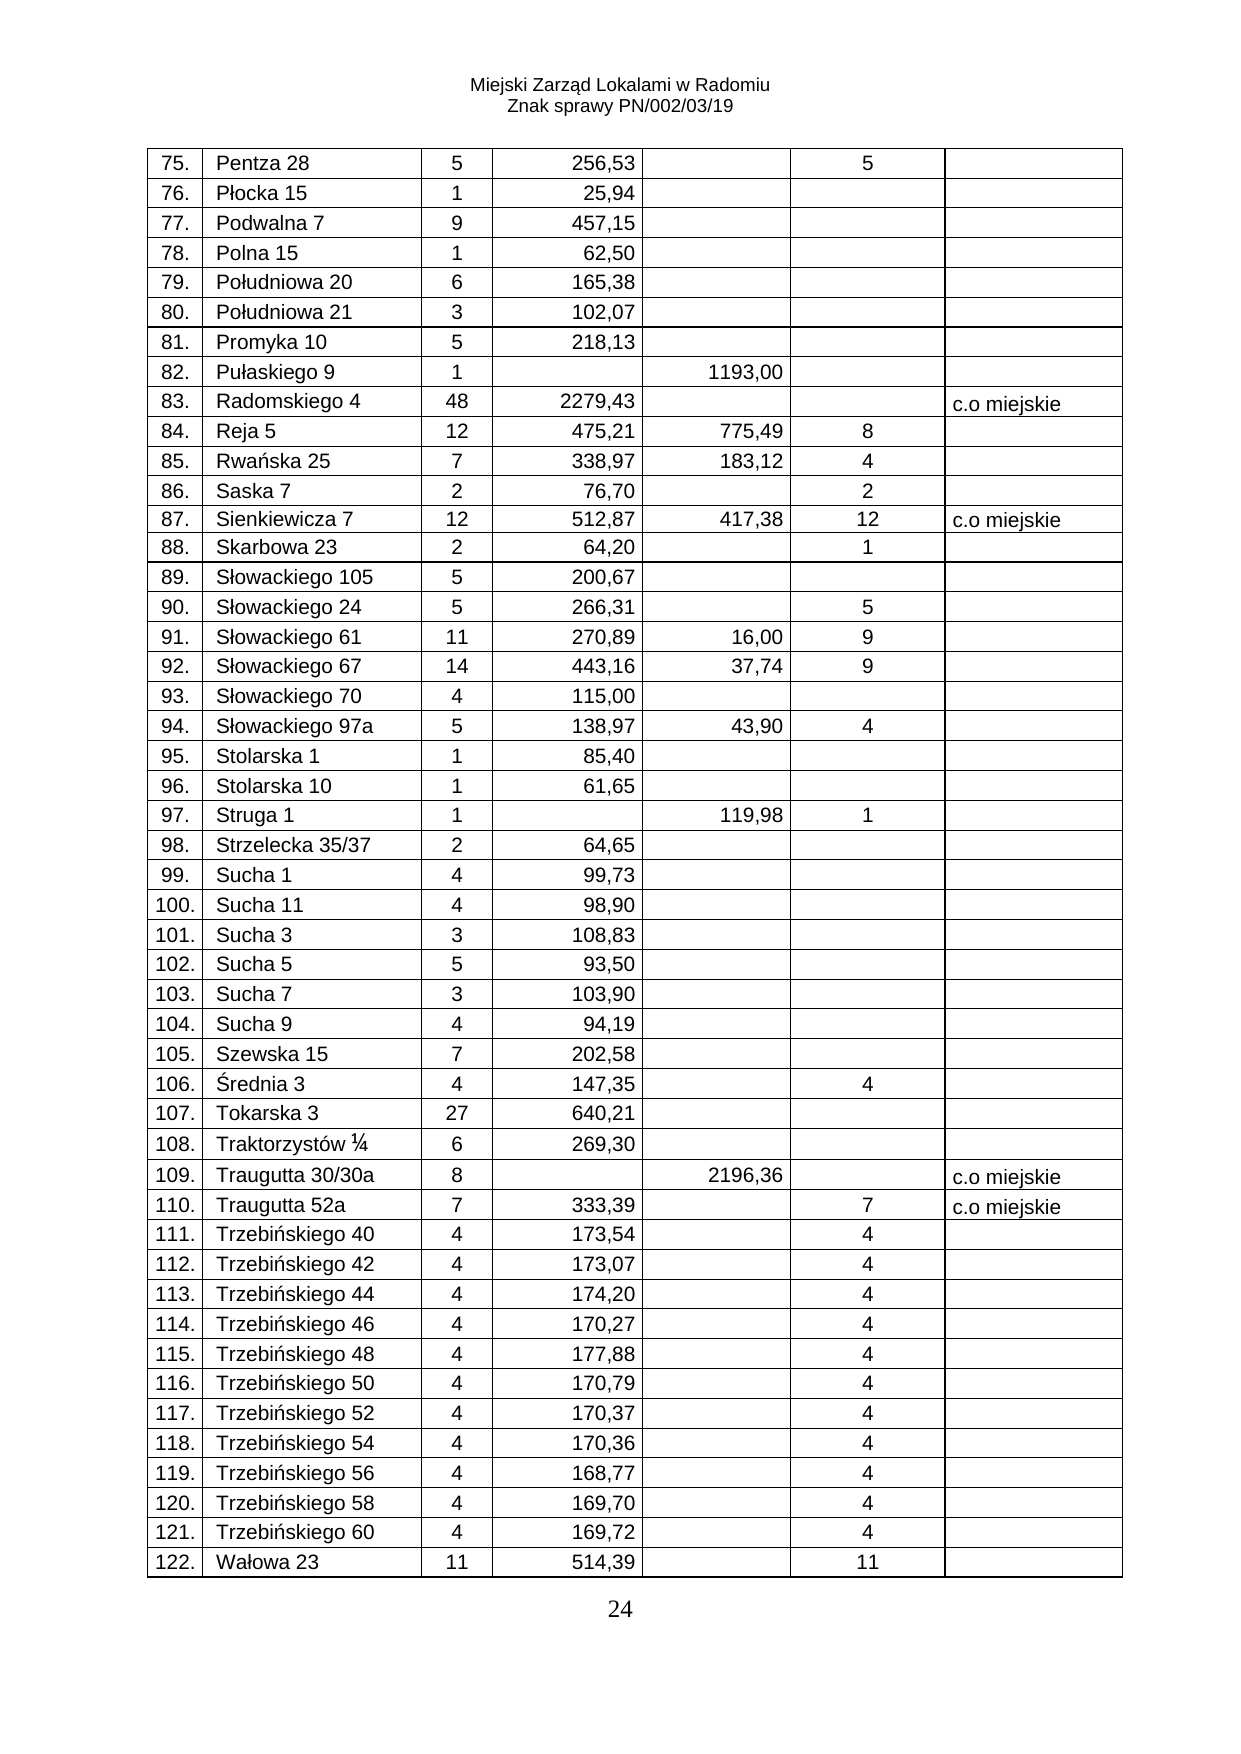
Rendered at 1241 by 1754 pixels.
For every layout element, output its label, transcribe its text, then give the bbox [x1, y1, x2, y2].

table_cell [946, 1339, 1122, 1368]
table_cell 775,49 [643, 417, 790, 446]
table_cell 9 [791, 622, 944, 651]
table_cell 37,74 [643, 652, 790, 681]
table_cell 4 [422, 1458, 492, 1487]
table_cell 119. [148, 1458, 202, 1487]
table_cell Struga 1 [203, 801, 421, 829]
table_cell 76,70 [493, 476, 642, 505]
table_cell [643, 1429, 790, 1457]
table_cell 121. [148, 1518, 202, 1547]
table_cell [946, 1548, 1122, 1576]
table_cell 64,65 [493, 831, 642, 859]
table_cell 79. [148, 268, 202, 297]
table_cell [946, 238, 1122, 267]
table_cell [946, 357, 1122, 386]
table_cell 122. [148, 1548, 202, 1576]
table_cell [493, 801, 642, 829]
table_cell 43,90 [643, 711, 790, 740]
table_cell 115,00 [493, 682, 642, 710]
table_cell Sucha 9 [203, 1009, 421, 1038]
table_cell Trzebińskiego 54 [203, 1429, 421, 1457]
table_cell 4 [422, 1250, 492, 1278]
table_cell [946, 149, 1122, 177]
table_cell 120. [148, 1488, 202, 1517]
table_cell 93,50 [493, 950, 642, 978]
table_cell [643, 1339, 790, 1368]
table_cell [643, 1250, 790, 1278]
table_cell [946, 1458, 1122, 1487]
table_cell Trzebińskiego 50 [203, 1369, 421, 1398]
table_cell Stolarska 1 [203, 741, 421, 770]
table_cell 90. [148, 592, 202, 621]
table_cell [946, 476, 1122, 505]
table_cell c.o miejskie [946, 506, 1122, 532]
table_cell Traugutta 52a [203, 1190, 421, 1219]
table_cell Wałowa 23 [203, 1548, 421, 1576]
table_cell 4 [791, 1488, 944, 1517]
table_cell Południowa 21 [203, 298, 421, 326]
table_cell [643, 741, 790, 770]
table_cell 9 [791, 652, 944, 681]
table_cell [946, 1399, 1122, 1427]
table_cell 443,16 [493, 652, 642, 681]
table_cell 170,37 [493, 1399, 642, 1427]
table_cell [643, 1458, 790, 1487]
table_cell 12 [791, 506, 944, 532]
table_cell 97. [148, 801, 202, 829]
table_cell [946, 741, 1122, 770]
table_cell 4 [791, 1518, 944, 1547]
table_cell [643, 1488, 790, 1517]
table_cell 4 [791, 1069, 944, 1098]
table_cell 98,90 [493, 890, 642, 919]
table_cell [791, 741, 944, 770]
table_cell 14 [422, 652, 492, 681]
table_cell 4 [791, 1280, 944, 1308]
table_cell 81. [148, 328, 202, 356]
table_cell 173,54 [493, 1220, 642, 1249]
table_cell 62,50 [493, 238, 642, 267]
table_cell 84. [148, 417, 202, 446]
table_cell 86. [148, 476, 202, 505]
table_cell [643, 860, 790, 889]
table_cell 75. [148, 149, 202, 177]
table_cell 4 [422, 1220, 492, 1249]
table_cell 85,40 [493, 741, 642, 770]
table_cell 8 [791, 417, 944, 446]
table_cell [946, 920, 1122, 949]
table_cell [643, 950, 790, 978]
table_cell 5 [791, 592, 944, 621]
table_cell 80. [148, 298, 202, 326]
table_cell 4 [422, 1009, 492, 1038]
table_cell [791, 387, 944, 416]
table_cell Słowackiego 97a [203, 711, 421, 740]
table_cell [946, 831, 1122, 859]
table_cell Trzebińskiego 60 [203, 1518, 421, 1547]
table_cell 99. [148, 860, 202, 889]
table_cell 218,13 [493, 328, 642, 356]
table_cell [791, 831, 944, 859]
table_cell 100. [148, 890, 202, 919]
table_cell [791, 208, 944, 237]
table_cell 11 [422, 1548, 492, 1576]
table_cell 177,88 [493, 1339, 642, 1368]
table_cell 514,39 [493, 1548, 642, 1576]
table_cell 48 [422, 387, 492, 416]
table_cell Podwalna 7 [203, 208, 421, 237]
table_cell 108. [148, 1129, 202, 1159]
table_cell 4 [791, 1458, 944, 1487]
table_cell 16,00 [643, 622, 790, 651]
table_cell 108,83 [493, 920, 642, 949]
table_cell [946, 268, 1122, 297]
table_cell 4 [422, 860, 492, 889]
table_cell 6 [422, 268, 492, 297]
table_cell [643, 179, 790, 207]
table_cell 1 [422, 801, 492, 829]
table_cell 4 [422, 1280, 492, 1308]
table_cell [791, 980, 944, 1008]
table_cell 114. [148, 1309, 202, 1338]
table_cell 12 [422, 417, 492, 446]
table_cell [946, 950, 1122, 978]
table_cell 110. [148, 1190, 202, 1219]
table_cell 2 [422, 533, 492, 561]
table_cell 3 [422, 980, 492, 1008]
table_cell 76. [148, 179, 202, 207]
table_cell [946, 890, 1122, 919]
table_cell 1 [422, 357, 492, 386]
table_cell Sucha 7 [203, 980, 421, 1008]
table_cell 1 [422, 741, 492, 770]
table_cell 1 [791, 801, 944, 829]
table_cell 11 [791, 1548, 944, 1576]
table_cell [643, 238, 790, 267]
table_cell [946, 1129, 1122, 1159]
table_cell [946, 447, 1122, 475]
table_cell [791, 890, 944, 919]
table_cell [946, 711, 1122, 740]
table_cell [946, 563, 1122, 591]
table_cell Tokarska 3 [203, 1099, 421, 1127]
table_cell 4 [422, 1369, 492, 1398]
table_cell 5 [422, 563, 492, 591]
table_cell 89. [148, 563, 202, 591]
table_cell 4 [422, 1429, 492, 1457]
table_cell [946, 208, 1122, 237]
table_cell [791, 950, 944, 978]
table_cell 6 [422, 1129, 492, 1159]
table_cell [791, 238, 944, 267]
table_cell Stolarska 10 [203, 771, 421, 800]
table_cell Trzebińskiego 44 [203, 1280, 421, 1308]
table_cell [946, 1488, 1122, 1517]
table_cell Słowackiego 67 [203, 652, 421, 681]
table_cell 118. [148, 1429, 202, 1457]
table_cell [643, 1039, 790, 1068]
table_cell 4 [422, 1488, 492, 1517]
table_cell c.o miejskie [946, 1190, 1122, 1219]
table_cell Trzebińskiego 52 [203, 1399, 421, 1427]
table_cell Słowackiego 105 [203, 563, 421, 591]
table_cell 87. [148, 506, 202, 532]
table_cell Promyka 10 [203, 328, 421, 356]
table_cell [643, 1220, 790, 1249]
table_cell [643, 1309, 790, 1338]
table_cell 270,89 [493, 622, 642, 651]
table_cell 109. [148, 1160, 202, 1189]
table_cell Trzebińskiego 58 [203, 1488, 421, 1517]
table_cell 3 [422, 920, 492, 949]
table_cell [946, 980, 1122, 1008]
table_cell [946, 417, 1122, 446]
table_cell 1193,00 [643, 357, 790, 386]
table_cell c.o miejskie [946, 387, 1122, 416]
table_cell [791, 328, 944, 356]
table_cell 475,21 [493, 417, 642, 446]
table_cell [643, 920, 790, 949]
table_cell 112. [148, 1250, 202, 1278]
table_cell Pentza 28 [203, 149, 421, 177]
table_cell [643, 1518, 790, 1547]
table_cell Trzebińskiego 46 [203, 1309, 421, 1338]
table_cell [791, 860, 944, 889]
table_cell 113. [148, 1280, 202, 1308]
table_cell [643, 563, 790, 591]
table_cell [643, 149, 790, 177]
table_cell 106. [148, 1069, 202, 1098]
table_cell 92. [148, 652, 202, 681]
table_cell 91. [148, 622, 202, 651]
table_cell [791, 1009, 944, 1038]
table_cell Słowackiego 70 [203, 682, 421, 710]
table_cell [791, 179, 944, 207]
table_cell [643, 328, 790, 356]
table_cell [791, 268, 944, 297]
table_cell [946, 1369, 1122, 1398]
table_cell [946, 1309, 1122, 1338]
table_cell 4 [791, 1309, 944, 1338]
table_cell 116. [148, 1369, 202, 1398]
table_cell 2279,43 [493, 387, 642, 416]
table_cell 99,73 [493, 860, 642, 889]
table_cell 85. [148, 447, 202, 475]
table_cell [946, 1280, 1122, 1308]
table_cell [493, 357, 642, 386]
table_cell 82. [148, 357, 202, 386]
table_cell 173,07 [493, 1250, 642, 1278]
table_cell 61,65 [493, 771, 642, 800]
table_cell 102. [148, 950, 202, 978]
table_cell 170,27 [493, 1309, 642, 1338]
table_cell 12 [422, 506, 492, 532]
table_cell 165,38 [493, 268, 642, 297]
table_cell 7 [422, 1190, 492, 1219]
table_cell [791, 920, 944, 949]
table_cell 2 [422, 476, 492, 505]
table_cell [946, 1250, 1122, 1278]
table_cell 83. [148, 387, 202, 416]
table_cell [946, 1099, 1122, 1127]
table_cell 115. [148, 1339, 202, 1368]
table_cell [643, 387, 790, 416]
table_cell 269,30 [493, 1129, 642, 1159]
table_cell [791, 357, 944, 386]
table_cell 7 [422, 447, 492, 475]
table_cell 4 [422, 890, 492, 919]
table_cell Pułaskiego 9 [203, 357, 421, 386]
table_cell 4 [422, 682, 492, 710]
table_cell 103,90 [493, 980, 642, 1008]
table_cell 1 [791, 533, 944, 561]
table_cell [643, 890, 790, 919]
table_cell [946, 1220, 1122, 1249]
table_cell 338,97 [493, 447, 642, 475]
table_cell Sucha 5 [203, 950, 421, 978]
table_cell Traktorzystów ¼ [203, 1129, 421, 1159]
table_cell 174,20 [493, 1280, 642, 1308]
table_cell [946, 652, 1122, 681]
table_cell 4 [791, 1399, 944, 1427]
table_cell Reja 5 [203, 417, 421, 446]
table_cell 2 [791, 476, 944, 505]
table_cell 93. [148, 682, 202, 710]
table_cell 457,15 [493, 208, 642, 237]
table_cell 183,12 [643, 447, 790, 475]
table_cell Średnia 3 [203, 1069, 421, 1098]
table_cell [643, 980, 790, 1008]
table_cell 147,35 [493, 1069, 642, 1098]
table_cell [643, 208, 790, 237]
table_cell c.o miejskie [946, 1160, 1122, 1189]
table_cell 169,72 [493, 1518, 642, 1547]
table_cell [946, 1039, 1122, 1068]
table_cell [946, 179, 1122, 207]
table_cell [643, 682, 790, 710]
table_cell [493, 1160, 642, 1189]
table_cell Sucha 1 [203, 860, 421, 889]
table_cell [643, 1129, 790, 1159]
table_cell 5 [422, 711, 492, 740]
table_cell 119,98 [643, 801, 790, 829]
table_cell [643, 268, 790, 297]
table_cell 169,70 [493, 1488, 642, 1517]
table_cell 1 [422, 179, 492, 207]
table_cell 9 [422, 208, 492, 237]
table_cell 1 [422, 771, 492, 800]
table_cell 417,38 [643, 506, 790, 532]
table_cell [946, 622, 1122, 651]
table_cell Słowackiego 24 [203, 592, 421, 621]
table_cell 4 [791, 447, 944, 475]
table_cell [643, 1069, 790, 1098]
table_cell 333,39 [493, 1190, 642, 1219]
table_cell [643, 771, 790, 800]
table_cell [946, 328, 1122, 356]
table_cell 168,77 [493, 1458, 642, 1487]
table_cell 104. [148, 1009, 202, 1038]
table_cell Radomskiego 4 [203, 387, 421, 416]
table_cell [946, 682, 1122, 710]
table_cell 7 [791, 1190, 944, 1219]
table_cell 4 [422, 1518, 492, 1547]
table_cell 5 [422, 950, 492, 978]
table_cell 200,67 [493, 563, 642, 591]
table_cell [946, 592, 1122, 621]
table_cell 8 [422, 1160, 492, 1189]
table_cell 5 [791, 149, 944, 177]
table_cell 2196,36 [643, 1160, 790, 1189]
table_cell 2 [422, 831, 492, 859]
table_cell [946, 1069, 1122, 1098]
table_cell [791, 771, 944, 800]
table_cell 25,94 [493, 179, 642, 207]
table_cell Saska 7 [203, 476, 421, 505]
table_cell Szewska 15 [203, 1039, 421, 1068]
table_cell [643, 1190, 790, 1219]
table_cell 202,58 [493, 1039, 642, 1068]
table_cell 96. [148, 771, 202, 800]
table_cell Płocka 15 [203, 179, 421, 207]
table_cell Trzebińskiego 40 [203, 1220, 421, 1249]
table_cell 4 [791, 1339, 944, 1368]
table_cell 103. [148, 980, 202, 1008]
table_cell 256,53 [493, 149, 642, 177]
table_cell 11 [422, 622, 492, 651]
table_cell Sucha 3 [203, 920, 421, 949]
table_cell [791, 1099, 944, 1127]
table_cell [643, 592, 790, 621]
table_cell [643, 1399, 790, 1427]
table_cell [946, 801, 1122, 829]
table_cell [643, 1280, 790, 1308]
table_cell 4 [791, 711, 944, 740]
table_cell [643, 298, 790, 326]
table_cell Słowackiego 61 [203, 622, 421, 651]
table_cell Sienkiewicza 7 [203, 506, 421, 532]
table_cell [643, 1009, 790, 1038]
table_cell 4 [422, 1069, 492, 1098]
table_cell 94,19 [493, 1009, 642, 1038]
table_cell 4 [422, 1339, 492, 1368]
table_cell 95. [148, 741, 202, 770]
table_cell 3 [422, 298, 492, 326]
table_cell [643, 1369, 790, 1398]
table_cell [946, 533, 1122, 561]
table_cell 170,79 [493, 1369, 642, 1398]
table_cell [791, 1039, 944, 1068]
table_cell 170,36 [493, 1429, 642, 1457]
table_cell [946, 860, 1122, 889]
table_cell Sucha 11 [203, 890, 421, 919]
table_cell 512,87 [493, 506, 642, 532]
table_cell [643, 533, 790, 561]
table_cell [946, 1518, 1122, 1547]
table_cell 5 [422, 592, 492, 621]
table_cell 5 [422, 149, 492, 177]
table_cell 4 [422, 1309, 492, 1338]
table_cell 7 [422, 1039, 492, 1068]
table_cell 78. [148, 238, 202, 267]
table_cell [643, 1548, 790, 1576]
table_cell 4 [791, 1369, 944, 1398]
table_cell [791, 682, 944, 710]
table_cell Traugutta 30/30a [203, 1160, 421, 1189]
table_cell [946, 1429, 1122, 1457]
table_cell [643, 476, 790, 505]
table_cell 94. [148, 711, 202, 740]
table_cell 640,21 [493, 1099, 642, 1127]
table_cell 5 [422, 328, 492, 356]
table_cell Rwańska 25 [203, 447, 421, 475]
table_cell [791, 298, 944, 326]
table_cell 266,31 [493, 592, 642, 621]
table_cell 4 [422, 1399, 492, 1427]
table_cell 102,07 [493, 298, 642, 326]
table_cell [643, 831, 790, 859]
table_cell [946, 1009, 1122, 1038]
table_cell Południowa 20 [203, 268, 421, 297]
table_cell 88. [148, 533, 202, 561]
table_cell 4 [791, 1220, 944, 1249]
table_cell Polna 15 [203, 238, 421, 267]
table_cell 77. [148, 208, 202, 237]
table_cell [791, 563, 944, 591]
table_cell 4 [791, 1429, 944, 1457]
table_cell 105. [148, 1039, 202, 1068]
table_cell 27 [422, 1099, 492, 1127]
table_cell Trzebińskiego 56 [203, 1458, 421, 1487]
table_cell 1 [422, 238, 492, 267]
table_cell [946, 771, 1122, 800]
table_cell 111. [148, 1220, 202, 1249]
table_cell 138,97 [493, 711, 642, 740]
table_cell Trzebińskiego 42 [203, 1250, 421, 1278]
table_cell [791, 1160, 944, 1189]
table_cell 107. [148, 1099, 202, 1127]
table_cell 98. [148, 831, 202, 859]
table_cell [946, 298, 1122, 326]
table_cell Strzelecka 35/37 [203, 831, 421, 859]
table_cell [643, 1099, 790, 1127]
table_cell [791, 1129, 944, 1159]
table_cell Trzebińskiego 48 [203, 1339, 421, 1368]
table_cell 64,20 [493, 533, 642, 561]
table_cell 101. [148, 920, 202, 949]
table_cell 4 [791, 1250, 944, 1278]
table_cell Skarbowa 23 [203, 533, 421, 561]
table_cell 117. [148, 1399, 202, 1427]
